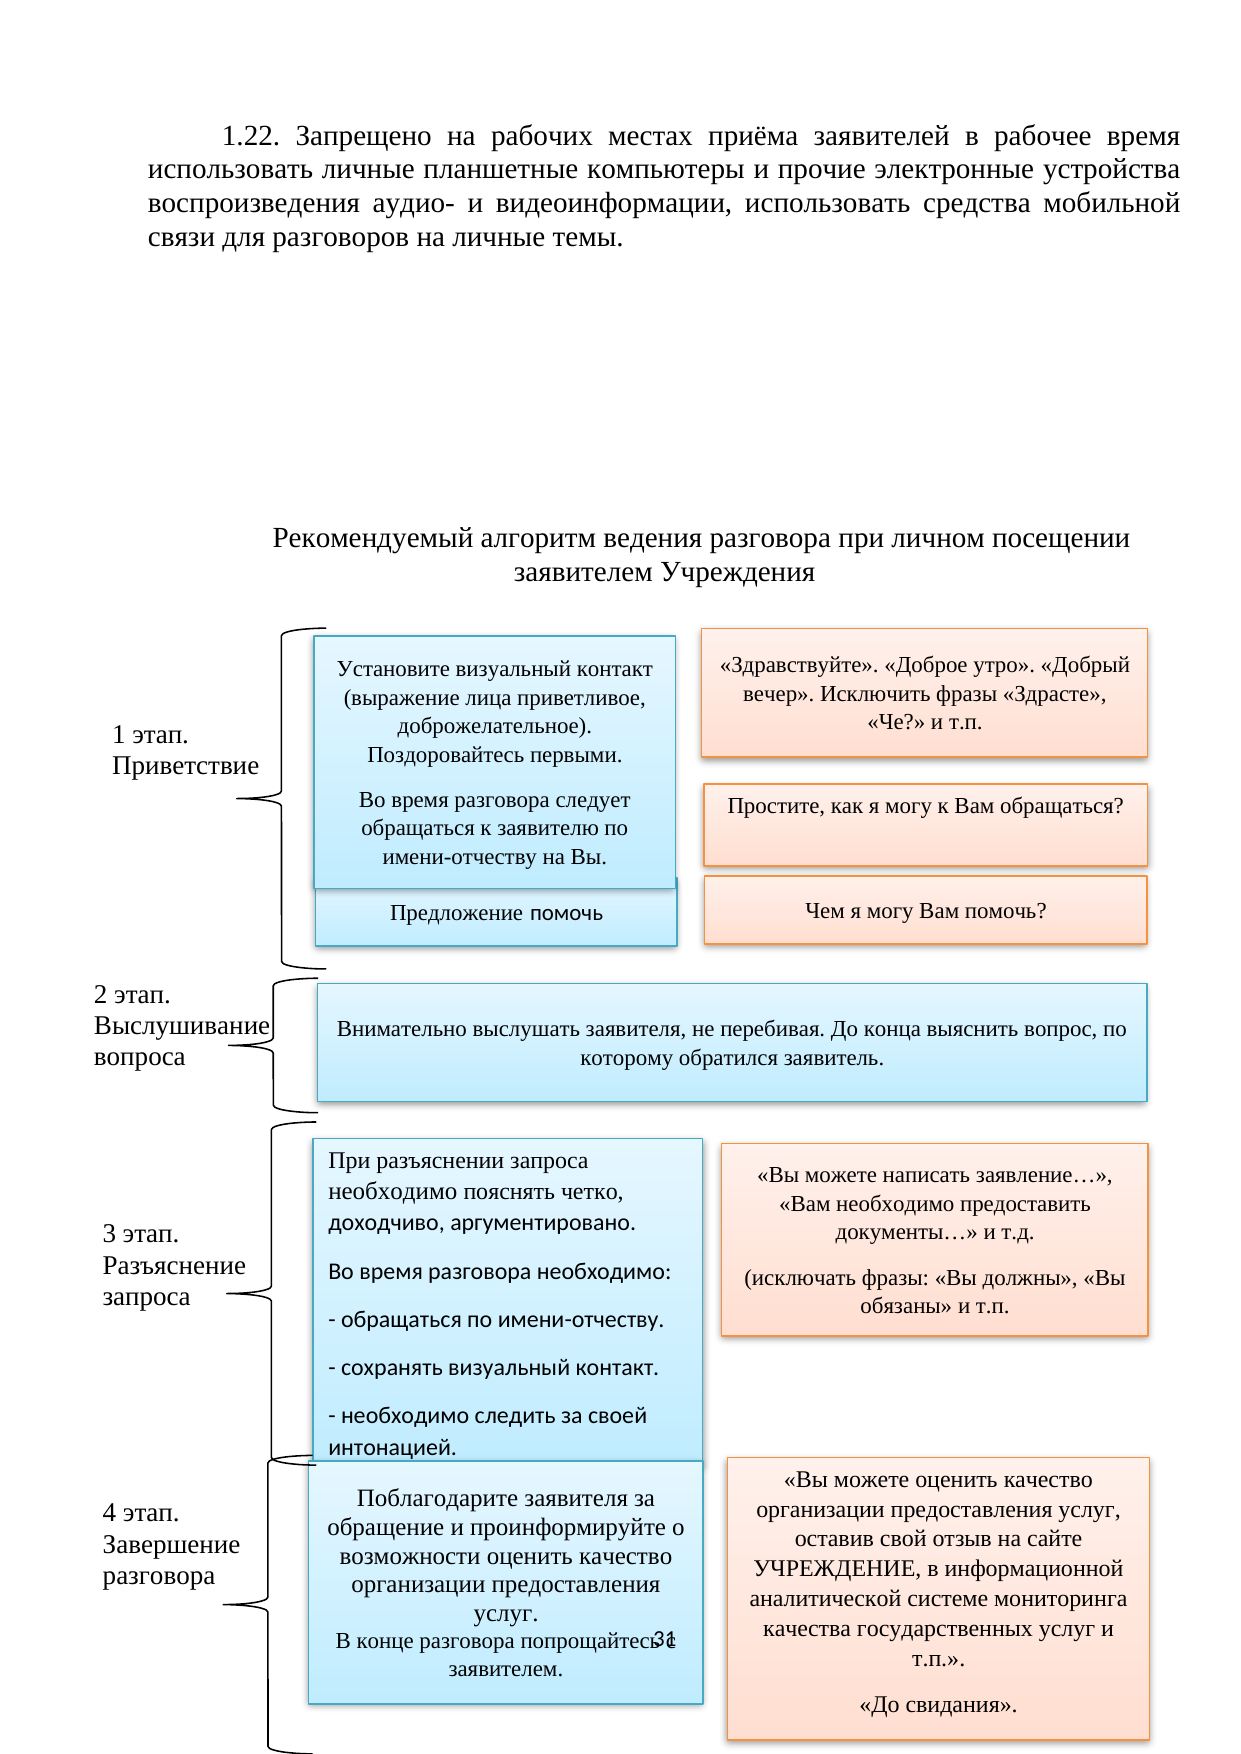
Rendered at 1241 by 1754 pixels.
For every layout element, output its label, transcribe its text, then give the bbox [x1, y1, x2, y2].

text Рекомендуемый алгоритм ведения разговора при личном посещении заявителем Учреждения [148, 521, 1181, 588]
text 1.22. Запрещено на рабочих местах приёма заявителей в рабочее время использовать личные планшетные компьютеры и прочие электронные устройства воспроизведения аудио- и видеоинформации, использовать средства мобильной связи для разговоров на личные темы. [148, 118, 1181, 252]
